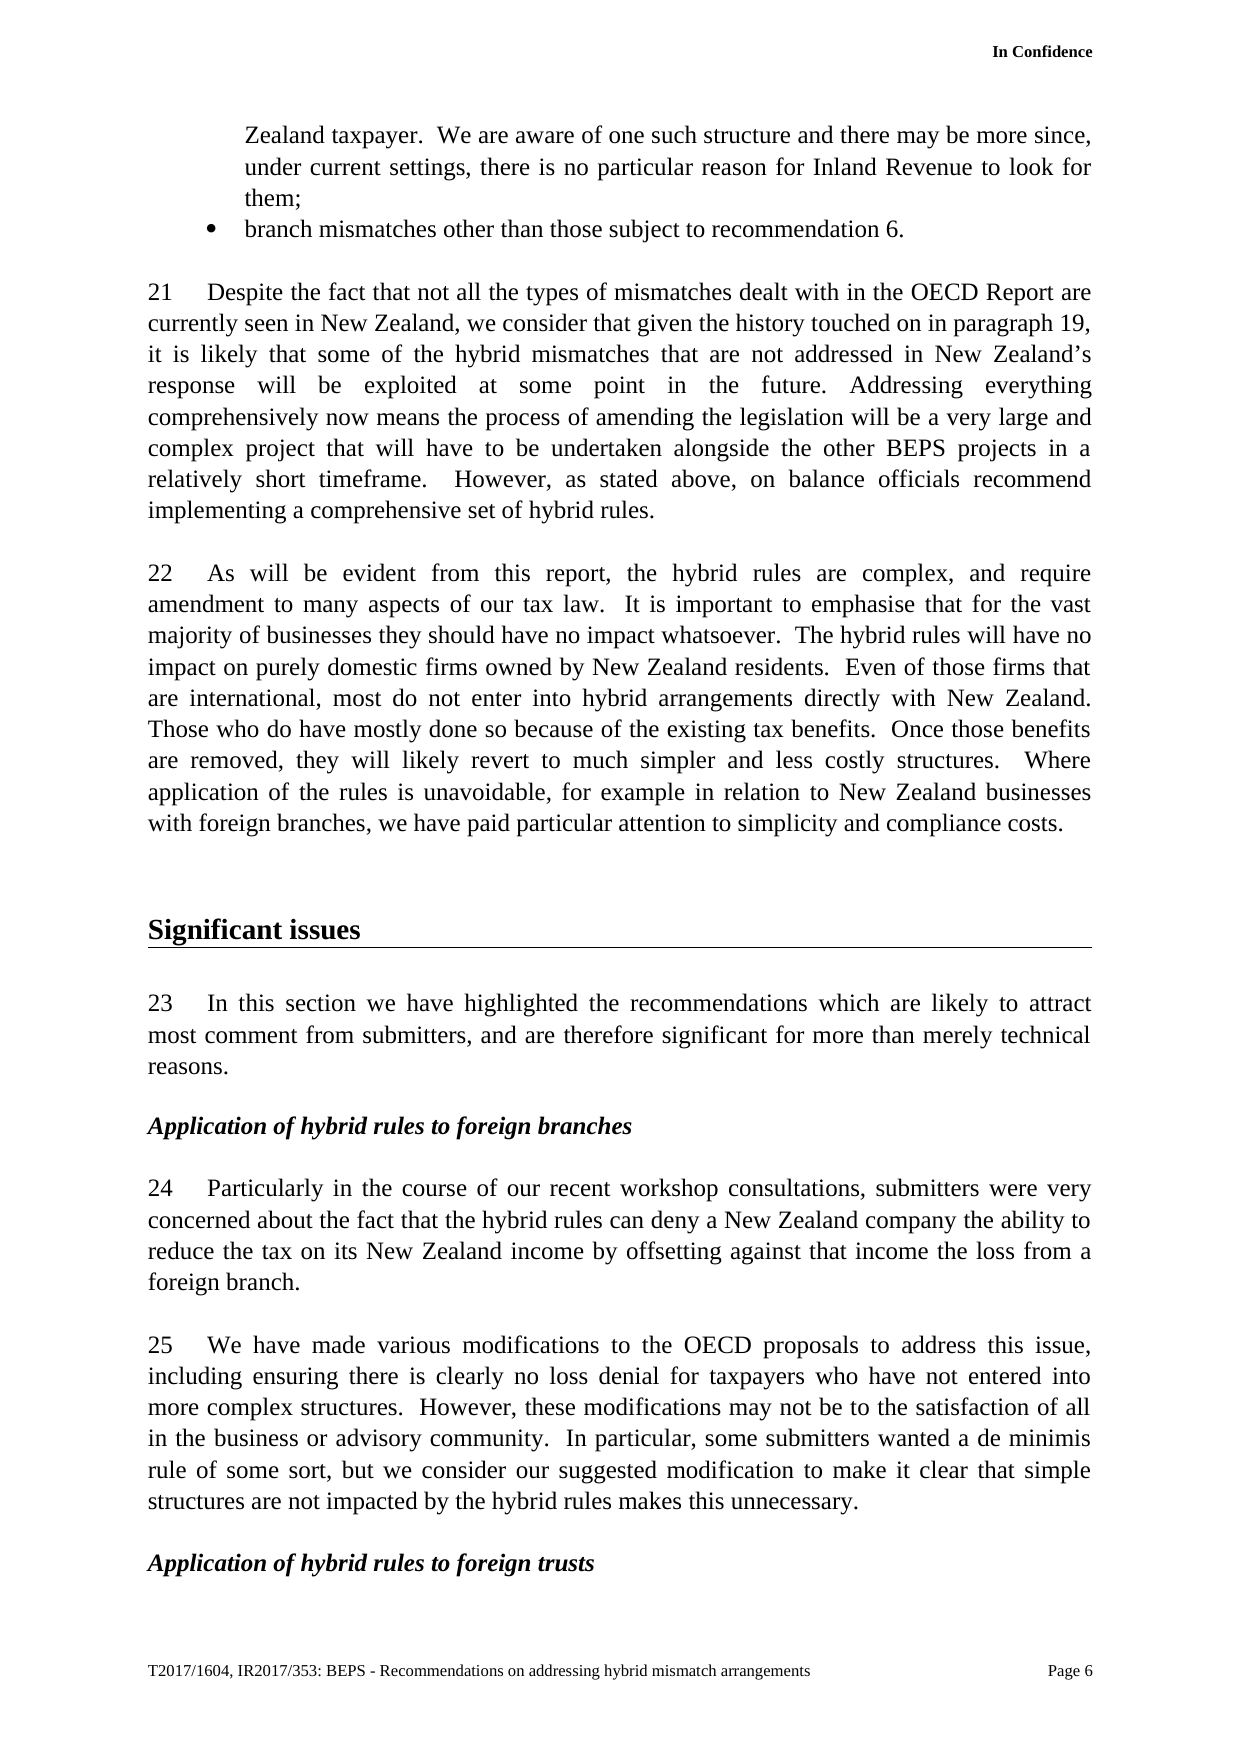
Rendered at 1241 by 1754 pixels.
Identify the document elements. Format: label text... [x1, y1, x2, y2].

text As will be evident from this report, the hybrid rules are complex, and require amendment to many aspects of our tax law. It is important to emphasise that for the vast majority of businesses they should have no impact whatsoever. The hybrid rules will have no impact on purely domestic firms owned by New Zealand residents. Even of those firms that are international, most do not enter into hybrid arrangements directly with New Zealand. Those who do have mostly done so because of the existing tax benefits. Once those benefits are removed, they will likely revert to much simpler and less costly structures. Where application of the rules is unavoidable, for example in relation to New Zealand businesses with foreign branches, we have paid particular attention to simplicity and compliance costs. [148, 556, 1092, 837]
text Application of hybrid rules to foreign branches [148, 1108, 1092, 1140]
text Application of hybrid rules to foreign trusts [148, 1546, 1092, 1577]
text We have made various modifications to the OECD proposals to address this issue, including ensuring there is clearly no loss denial for taxpayers who have not entered into more complex structures. However, these modifications may not be to the satisfaction of all in the business or advisory community. In particular, some submitters wanted a de minimis rule of some sort, but we consider our suggested modification to make it clear that simple structures are not impacted by the hybrid rules makes this unnecessary. [148, 1327, 1092, 1515]
text Particularly in the course of our recent workshop consultations, submitters were very concerned about the fact that the hybrid rules can deny a New Zealand company the ability to reduce the tax on its New Zealand income by offsetting against that income the loss from a foreign branch. [148, 1171, 1092, 1296]
text Despite the fact that not all the types of mismatches dealt with in the OECD Report are currently seen in New Zealand, we consider that given the history touched on in paragraph 19, it is likely that some of the hybrid mismatches that are not addressed in New Zealand’s response will be exploited at some point in the future. Addressing everything comprehensively now means the process of amending the legislation will be a very large and complex project that will have to be undertaken alongside the other BEPS projects in a relatively short timeframe. However, as stated above, on balance officials recommend implementing a comprehensive set of hybrid rules. [148, 274, 1092, 524]
subtitle Significant issues [148, 912, 1092, 947]
list branch mismatches other than those subject to recommendation 6. [207, 212, 1092, 243]
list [207, 118, 1092, 212]
text In this section we have highlighted the recommendations which are likely to attract most comment from submitters, and are therefore significant for more than merely technical reasons. [148, 986, 1092, 1080]
